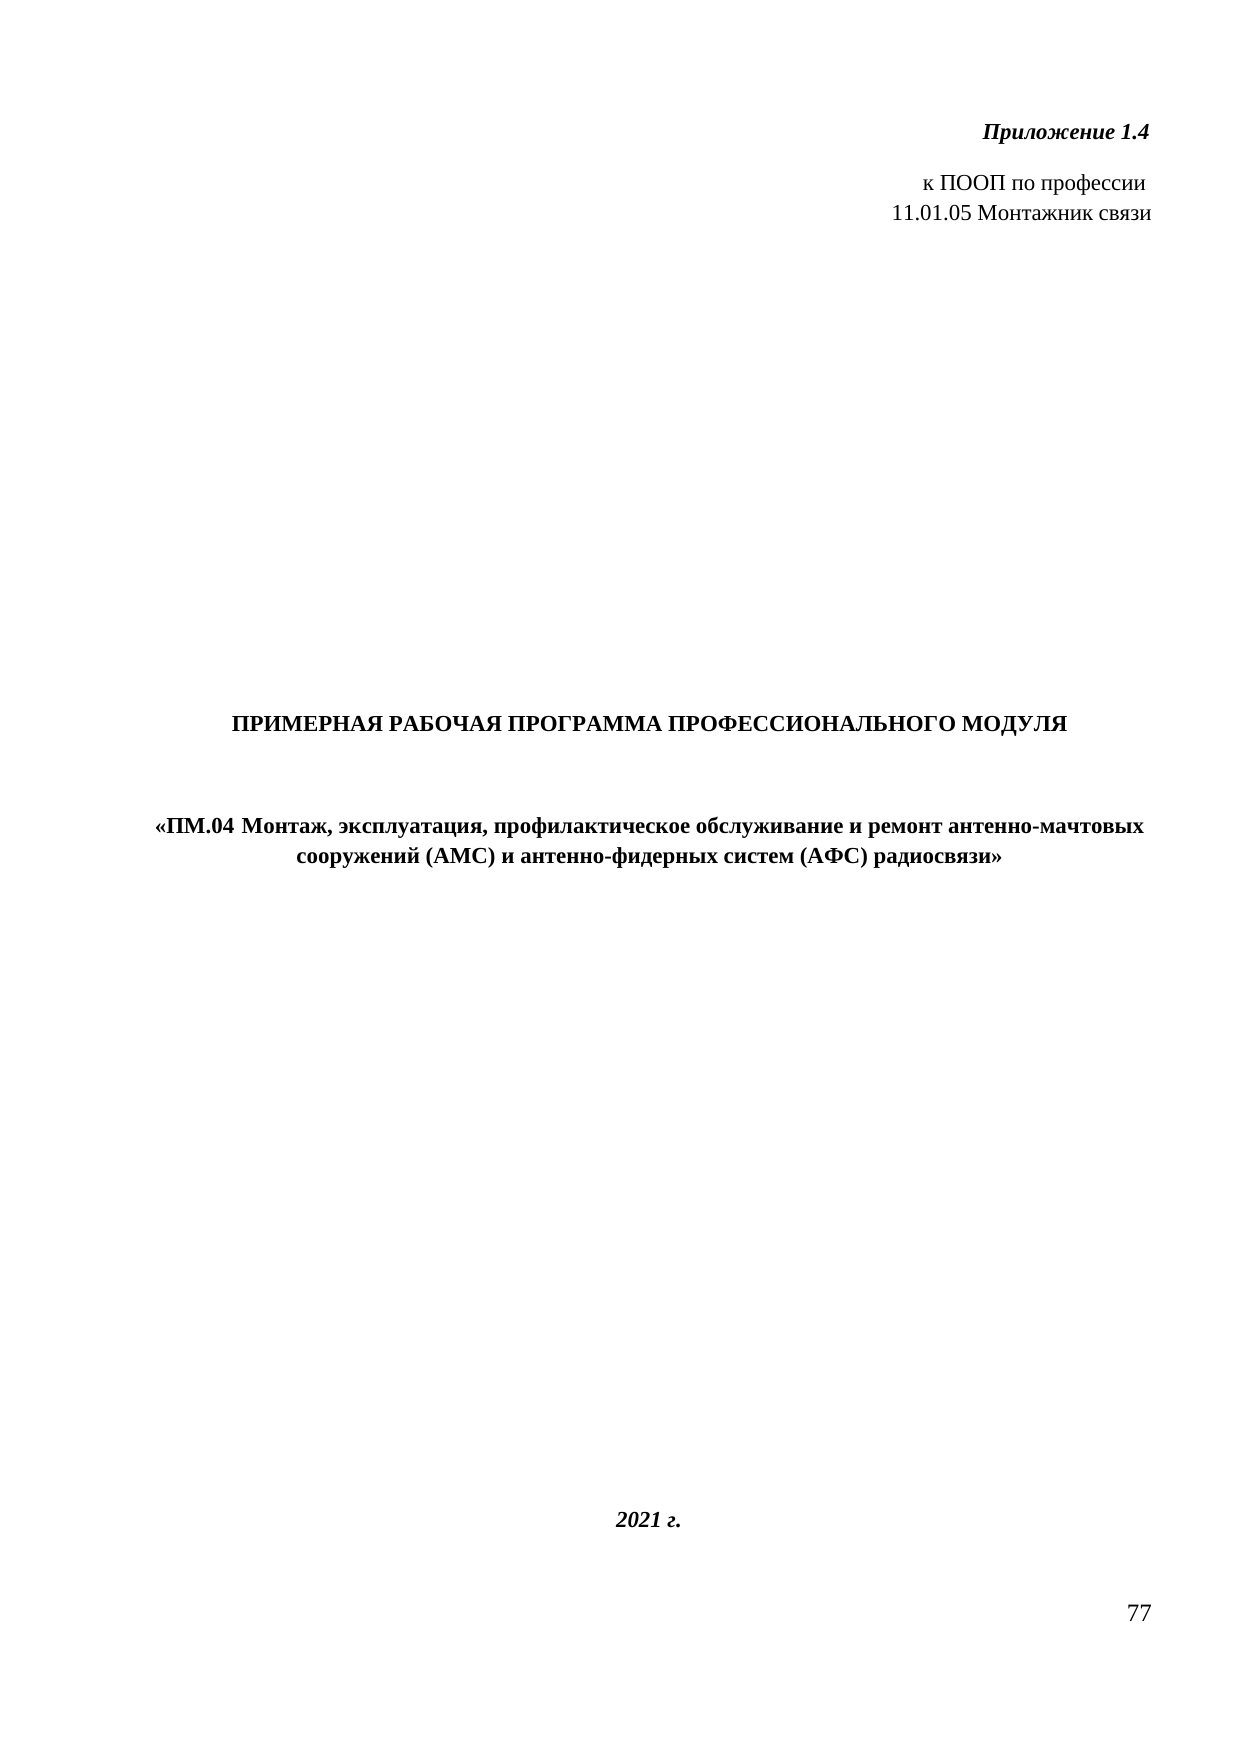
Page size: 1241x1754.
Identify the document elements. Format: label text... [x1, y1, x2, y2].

text Приложение 1.4 [148, 118, 1152, 144]
text к ПООП по профессии 11.01.05 Монтажник связи [148, 169, 1152, 226]
text «ПМ.04 Монтаж, эксплуатация, профилактическое обслуживание и ремонт антенно-мачтовых сооружений (АМС) и антенно-фидерных систем (АФС) радиосвязи» [148, 812, 1152, 868]
text ПРИМЕРНАЯ РАБОЧАЯ ПРОГРАММА ПРОФЕССИОНАЛЬНОГО МОДУЛЯ [148, 710, 1152, 736]
text 2021 г. [148, 1506, 1152, 1532]
